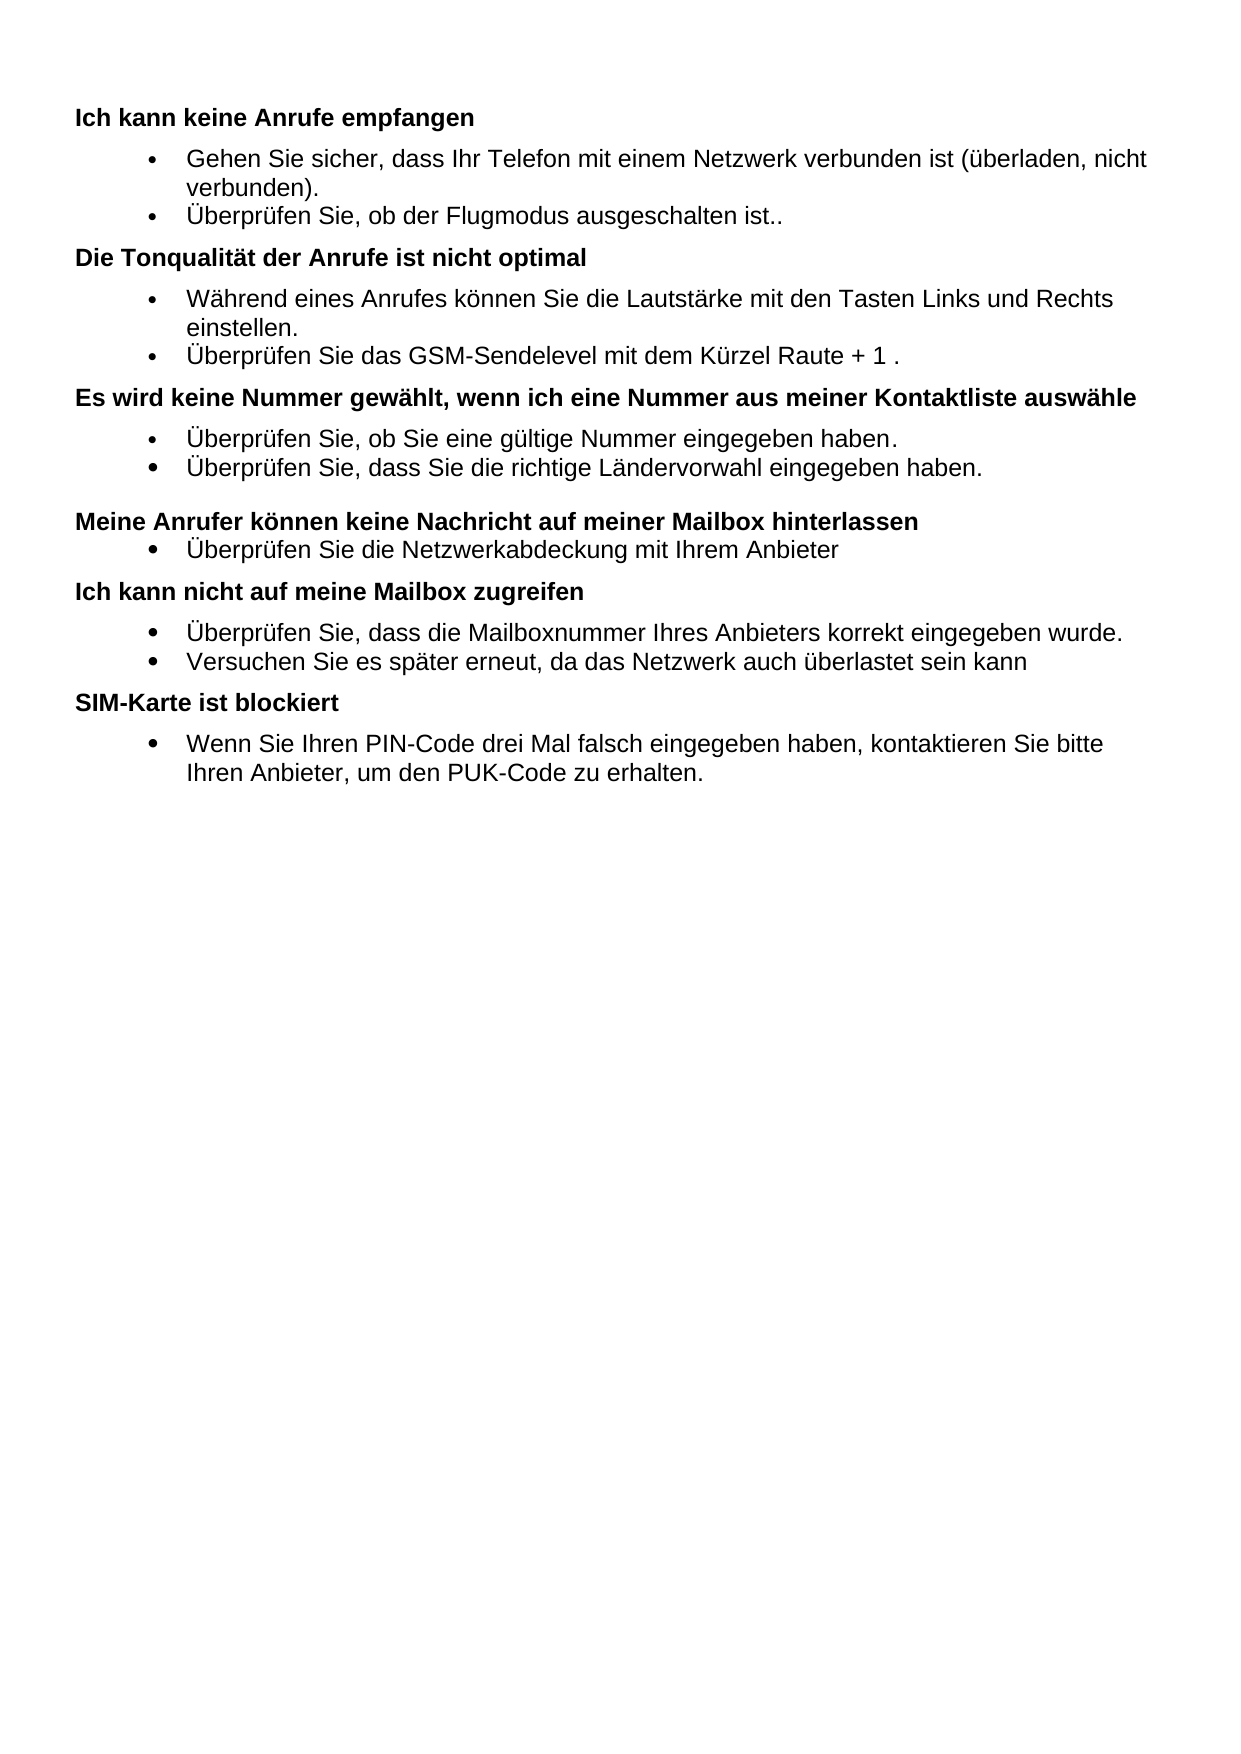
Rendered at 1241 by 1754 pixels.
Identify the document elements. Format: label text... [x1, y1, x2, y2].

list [149, 201, 1165, 230]
list Überprüfen Sie, dass Sie die richtige Ländervorwahl eingegeben haben. [149, 453, 1165, 481]
subtitle Die Tonqualität der Anrufe ist nicht optimal [75, 243, 1165, 271]
list Überprüfen Sie, dass die Mailboxnummer Ihres Anbieters korrekt eingegeben wurde. [149, 618, 1165, 647]
list Überprüfen Sie die Netzwerkabdeckung mit Ihrem Anbieter [149, 535, 1165, 564]
subtitle Ich kann nicht auf meine Mailbox zugreifen [75, 577, 1165, 605]
list Überprüfen Sie, ob Sie eine gültige Nummer eingegeben haben. [149, 424, 1165, 453]
subtitle Es wird keine Nummer gewählt, wenn ich eine Nummer aus meiner Kontaktliste auswähle [75, 383, 1165, 411]
list Während eines Anrufes können Sie die Lautstärke mit den Tasten Links und Rechts einstellen. [149, 284, 1165, 341]
list Gehen Sie sicher, dass Ihr Telefon mit einem Netzwerk verbunden ist (überladen, nicht verbunden). [149, 144, 1165, 201]
subtitle SIM-Karte ist blockiert [75, 688, 1165, 717]
list Überprüfen Sie das GSM-Sendelevel mit dem Kürzel Raute + 1 . [149, 341, 1165, 370]
text Meine Anrufer können keine Nachricht auf meiner Mailbox hinterlassen [75, 506, 1165, 535]
list Wenn Sie Ihren PIN-Code drei Mal falsch eingegeben haben, kontaktieren Sie bitte Ihren Anbieter, um den PUK-Code zu erhalten. [149, 729, 1165, 787]
subtitle Ich kann keine Anrufe empfangen [75, 103, 1165, 131]
list Versuchen Sie es später erneut, da das Netzwerk auch überlastet sein kann [149, 647, 1165, 676]
